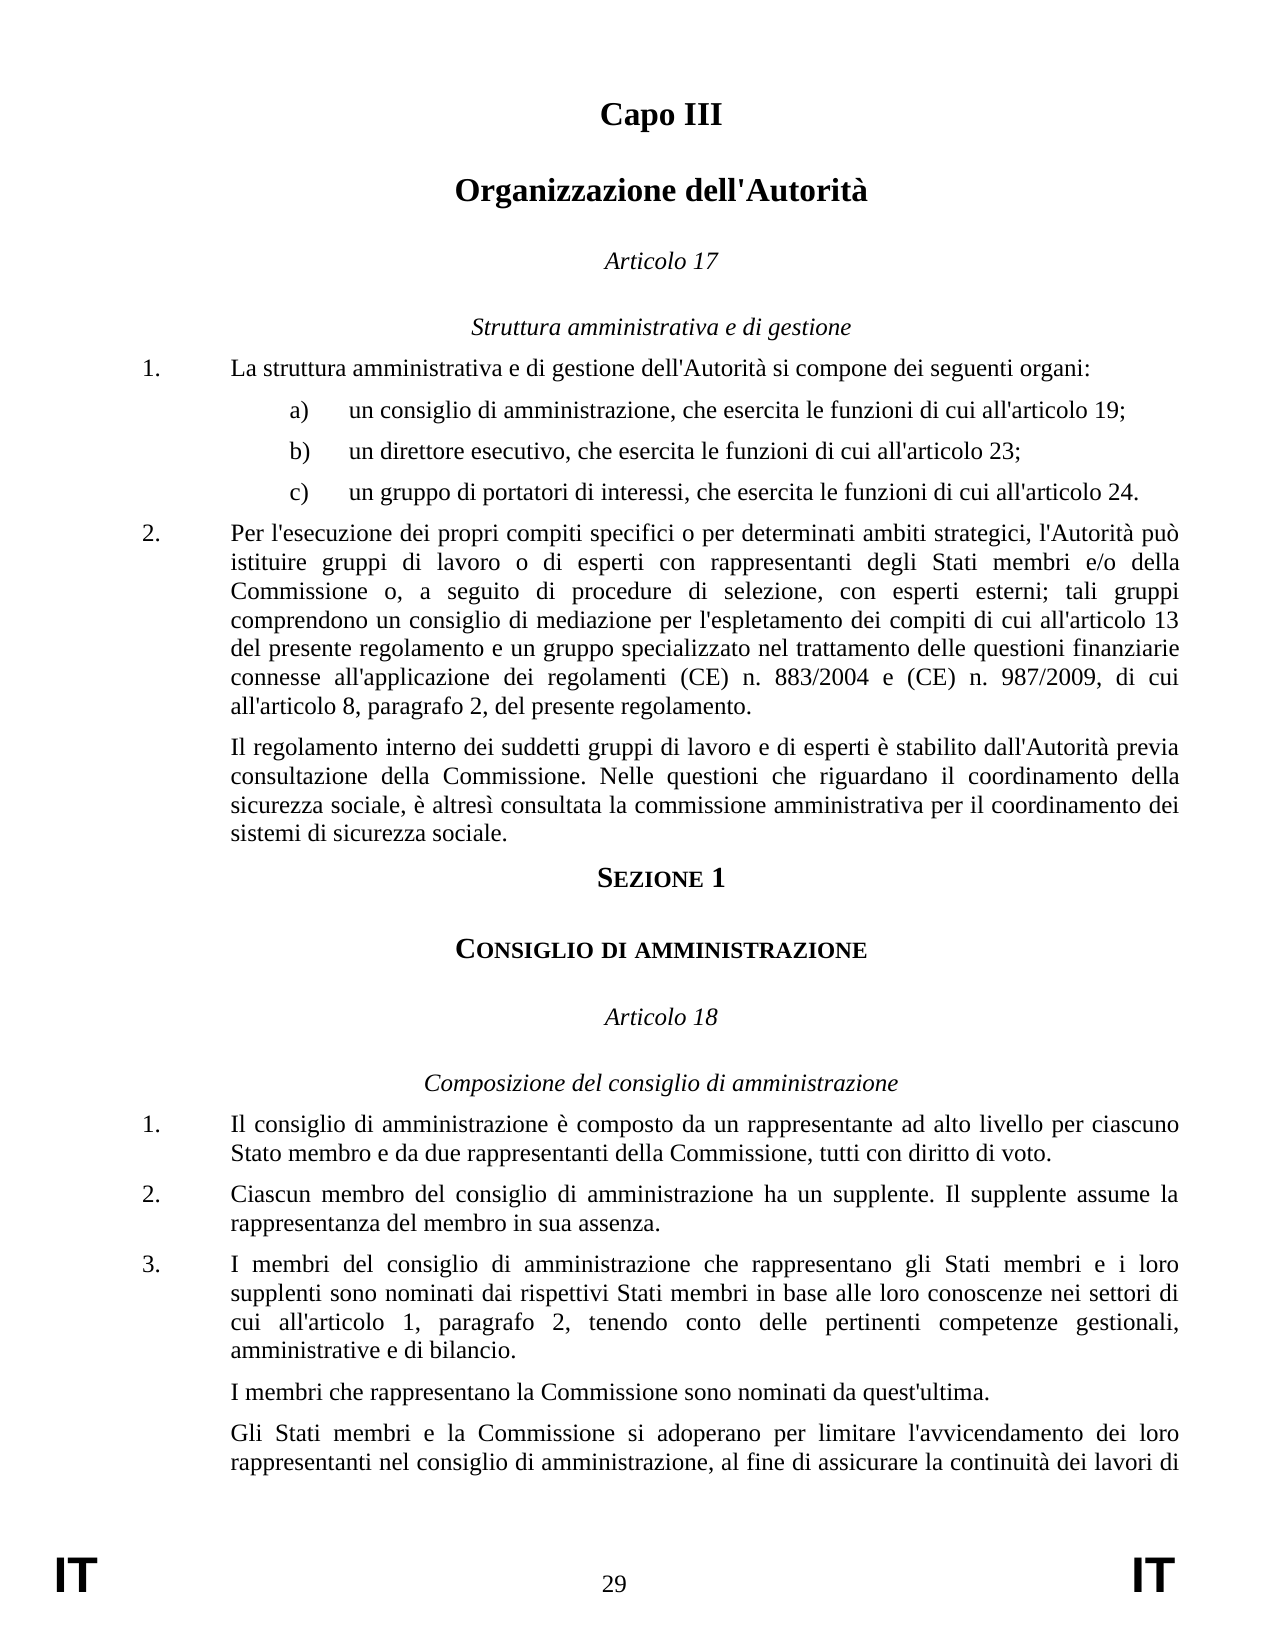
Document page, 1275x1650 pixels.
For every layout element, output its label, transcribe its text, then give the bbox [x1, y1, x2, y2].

text 1. La struttura amministrativa e di gestione dell'Autorità si compone dei seguenti organi: [142, 353, 1181, 382]
text 1. Il consiglio di amministrazione è composto da un rappresentante ad alto livello per ciascuno Stato membro e da due rappresentanti della Commissione, tutti con diritto di voto. [142, 1109, 1181, 1167]
title Consiglio di amministrazione [142, 931, 1181, 964]
title Organizzazione dell'Autorità [142, 170, 1181, 208]
text 2. Per l'esecuzione dei propri compiti specifici o per determinati ambiti strategici, l'Autorità può istituire gruppi di lavoro o di esperti con rappresentanti degli Stati membri e/o della Commissione o, a seguito di procedure di selezione, con esperti esterni; tali gruppi comprendono un consiglio di mediazione per l'espletamento dei compiti di cui all'articolo 13 del presente regolamento e un gruppo specializzato nel trattamento delle questioni finanziarie connesse all'applicazione dei regolamenti (CE) n. 883/2004 e (CE) n. 987/2009, di cui all'articolo 8, paragrafo 2, del presente regolamento. [142, 518, 1181, 720]
title Sezione 1 [142, 860, 1181, 893]
text 2. Ciascun membro del consiglio di amministrazione ha un supplente. Il supplente assume la rappresentanza del membro in sua assenza. [142, 1179, 1181, 1237]
text Composizione del consiglio di amministrazione [142, 1068, 1181, 1097]
text Struttura amministrativa e di gestione [142, 312, 1181, 341]
text a) un consiglio di amministrazione, che esercita le funzioni di cui all'articolo 19; [289, 395, 1181, 423]
title Capo III [142, 94, 1181, 133]
text c) un gruppo di portatori di interessi, che esercita le funzioni di cui all'articolo 24. [289, 477, 1181, 506]
text Articolo 18 [142, 1002, 1181, 1031]
text Articolo 17 [142, 246, 1181, 275]
text Il regolamento interno dei suddetti gruppi di lavoro e di esperti è stabilito dall'Autorità previa consultazione della Commissione. Nelle questioni che riguardano il coordinamento della sicurezza sociale, è altresì consultata la commissione amministrativa per il coordinamento dei sistemi di sicurezza sociale. [230, 732, 1181, 847]
text 3. I membri del consiglio di amministrazione che rappresentano gli Stati membri e i loro supplenti sono nominati dai rispettivi Stati membri in base alle loro conoscenze nei settori di cui all'articolo 1, paragrafo 2, tenendo conto delle pertinenti competenze gestionali, amministrative e di bilancio. [142, 1249, 1181, 1364]
text b) un direttore esecutivo, che esercita le funzioni di cui all'articolo 23; [289, 436, 1181, 465]
text I membri che rappresentano la Commissione sono nominati da quest'ultima. [230, 1377, 1181, 1406]
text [230, 1418, 1181, 1476]
